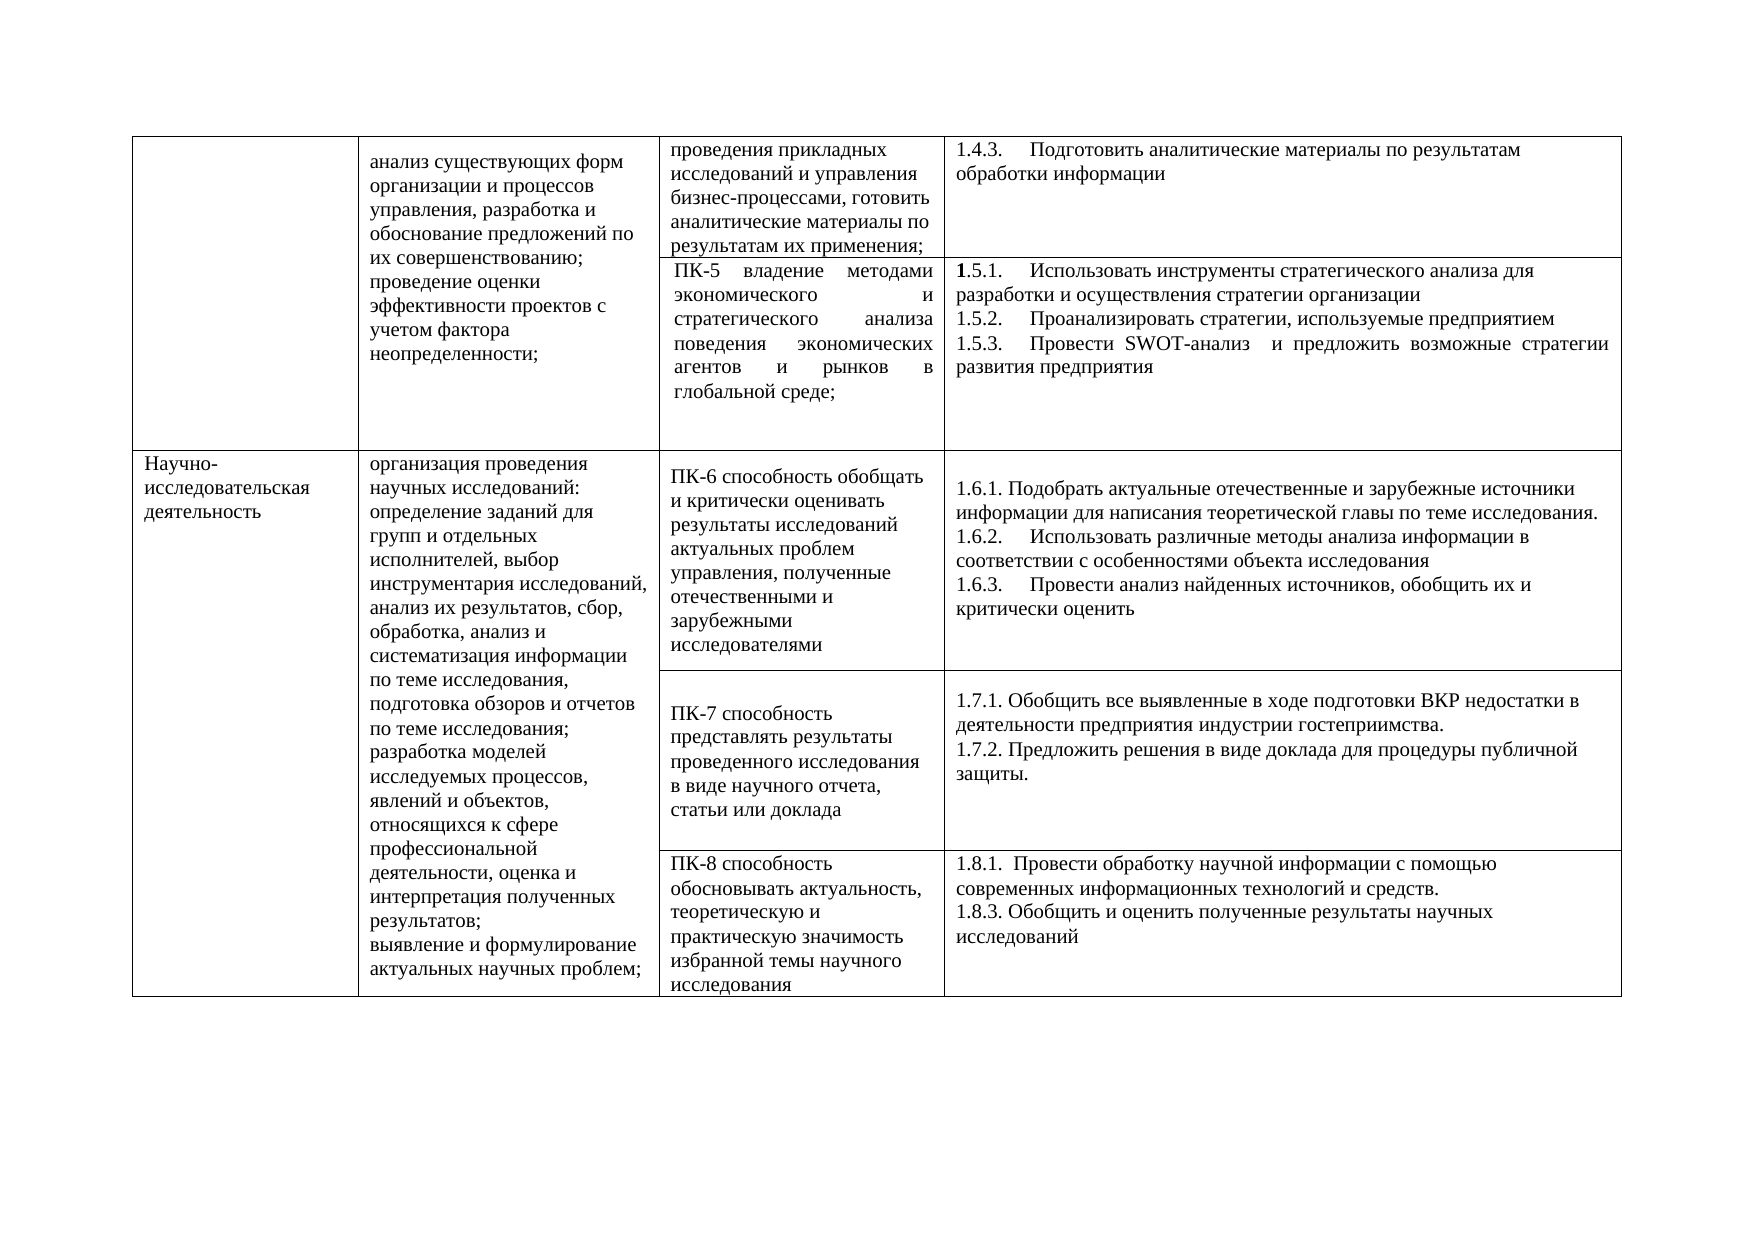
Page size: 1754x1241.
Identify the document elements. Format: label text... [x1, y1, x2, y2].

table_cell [945, 137, 1621, 257]
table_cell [660, 137, 944, 257]
table_cell организация проведения научных исследований: определение заданий для групп и отдельных исполнителей, выбор инструментария исследований, анализ их результатов, сбор, обработка, анализ и систематизация информации по теме исследования, подготовка обзоров и отчетов по теме исследования; разработка моделей исследуемых процессов, явлений и объектов, относящихся к сфере профессиональной деятельности, оценка и интерпретация полученных результатов; выявление и формулирование актуальных научных проблем; подготовка обзоров, отчетов и научных публикаций [359, 451, 659, 996]
table_cell 1.7.1. Обобщить все выявленные в ходе подготовки ВКР недостатки в деятельности предприятия индустрии гостеприимства. 1.7.2. Предложить решения в виде доклада для процедуры публичной защиты. [945, 671, 1621, 850]
table_cell 1.6.1. Подобрать актуальные отечественные и зарубежные источники информации для написания теоретической главы по теме исследования. 1.6.2. Использовать различные методы анализа информации в соответствии с особенностями объекта исследования 1.6.3. Провести анализ найденных источников, обобщить их и критически оценить [945, 451, 1621, 670]
table_cell ПК-7 способность представлять результаты проведенного исследования в виде научного отчета, статьи или доклада [660, 671, 944, 850]
table_cell 1.5.1. Использовать инструменты стратегического анализа для разработки и осуществления стратегии организации 1.5.2. Проанализировать стратегии, используемые предприятием 1.5.3. Провести SWOT-анализ и предложить возможные стратегии развития предприятия [945, 258, 1621, 450]
table_cell Научно-исследовательская деятельность [133, 451, 358, 996]
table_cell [359, 137, 659, 450]
table_cell ПК-5 владение методами экономического и стратегического анализа поведения экономических агентов и рынков в глобальной среде; [660, 258, 944, 450]
table_cell ПК-6 способность обобщать и критически оценивать результаты исследований актуальных проблем управления, полученные отечественными и зарубежными исследователями [660, 451, 944, 670]
table_cell ПК-8 способность обосновывать актуальность, теоретическую и практическую значимость избранной темы научного исследования [660, 851, 944, 996]
table_cell 1.8.1. Провести обработку научной информации с помощью современных информационных технологий и средств. 1.8.3. Обобщить и оценить полученные результаты научных исследований [945, 851, 1621, 996]
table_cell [133, 137, 358, 450]
